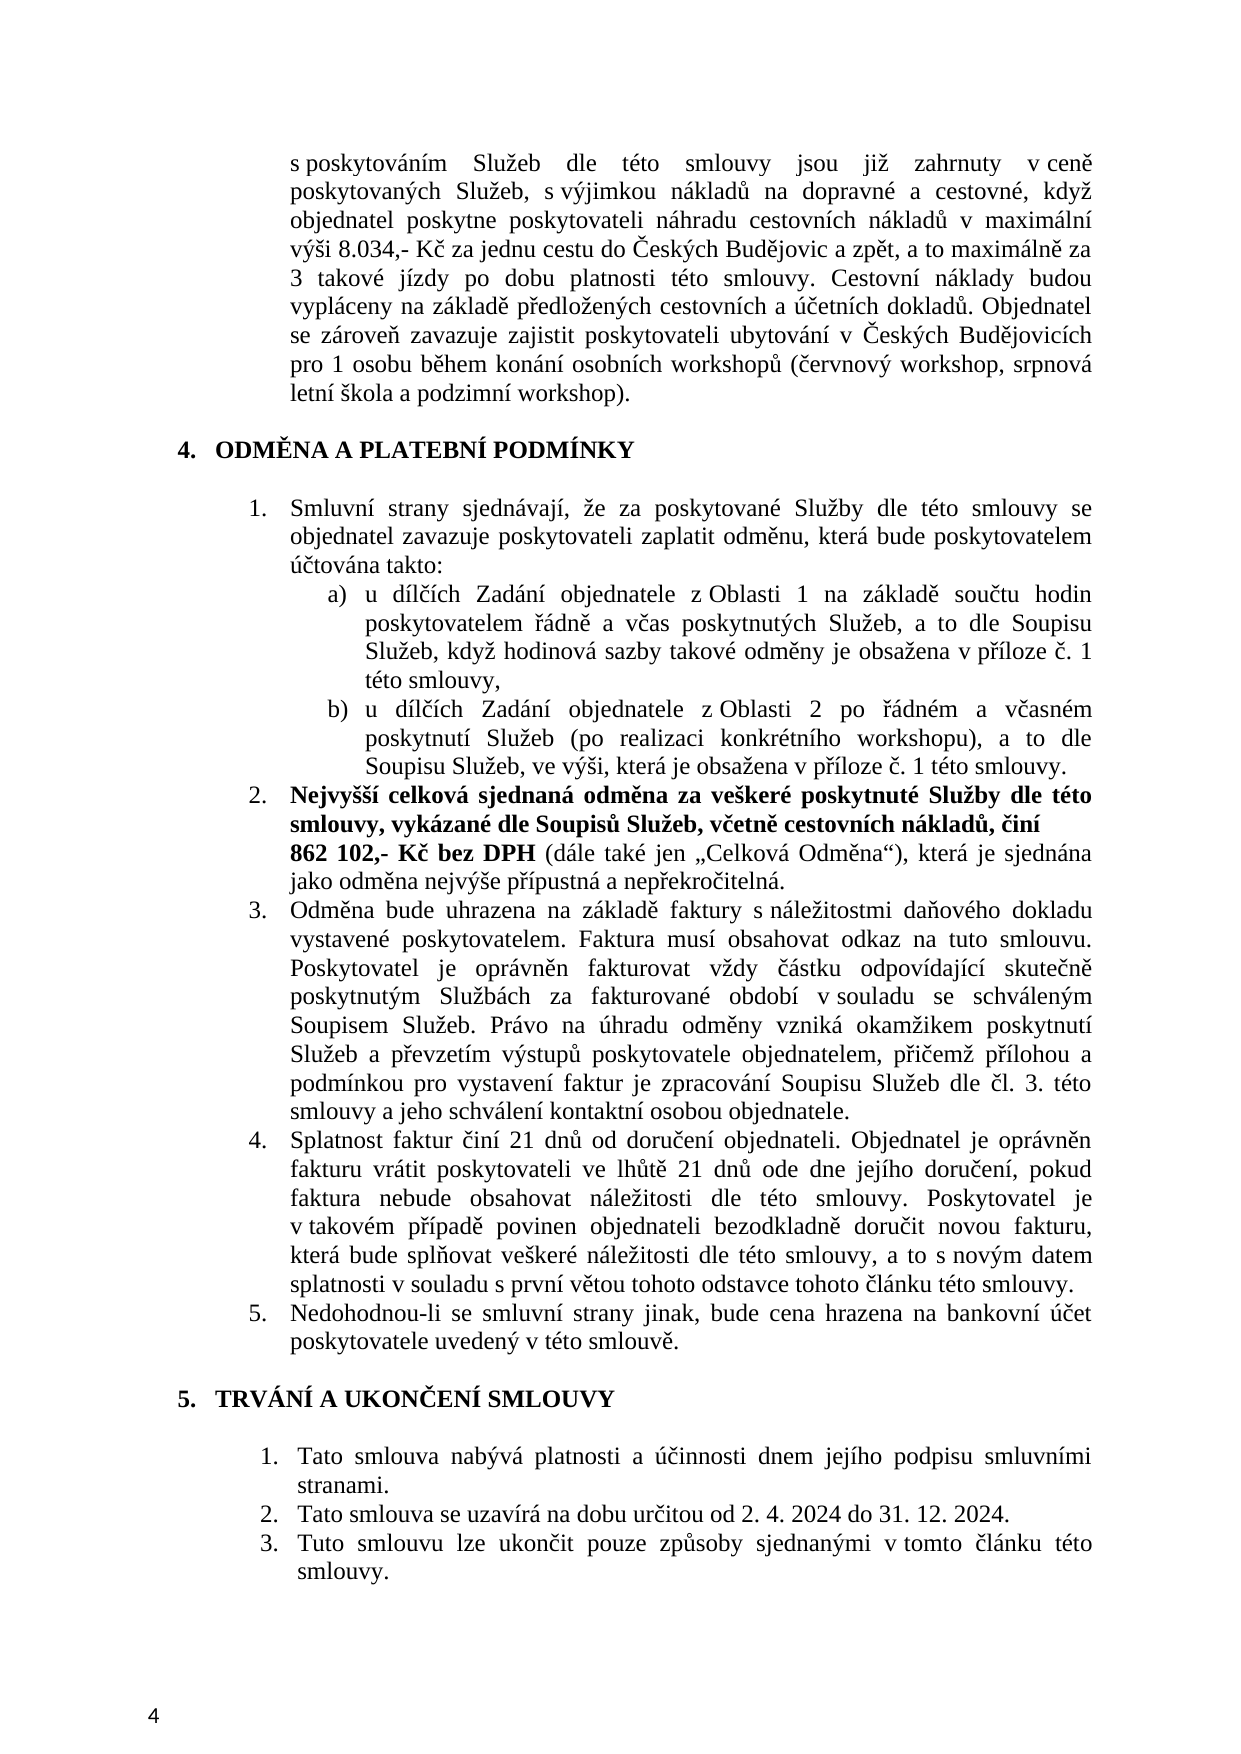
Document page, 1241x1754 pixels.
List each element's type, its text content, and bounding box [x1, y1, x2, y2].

list Tato smlouva se uzavírá na dobu určitou od 2. 4. 2024 do 31. 12. 2024. [260, 1499, 1093, 1528]
list TRVÁNÍ A UKONČENÍ SMLOUVY [177, 1384, 1093, 1413]
list Tato smlouva nabývá platnosti a účinnosti dnem jejího podpisu smluvními stranami. [260, 1441, 1093, 1499]
text 862 102,- Kč bez DPH (dále také jen „Celková Odměna“), která je sjednána jako odměna nejvýše přípustná a nepřekročitelná. [290, 838, 1093, 895]
list Nedohodnou-li se smluvní strany jinak, bude cena hrazena na bankovní účet poskytovatele uvedený v této smlouvě. [248, 1298, 1093, 1355]
list ODMĚNA A PLATEBNÍ PODMÍNKY [177, 435, 1093, 464]
list Odměna bude uhrazena na základě faktury s náležitostmi daňového dokladu vystavené poskytovatelem. Faktura musí obsahovat odkaz na tuto smlouvu. Poskytovatel je oprávněn fakturovat vždy částku odpovídající skutečně poskytnutým Službách za fakturované období v souladu se schváleným Soupisem Služeb. Právo na úhradu odměny vzniká okamžikem poskytnutí Služeb a převzetím výstupů poskytovatele objednatelem, přičemž přílohou a podmínkou pro vystavení faktur je zpracování Soupisu Služeb dle čl. 3. této smlouvy a jeho schválení kontaktní osobou objednatele. [248, 895, 1093, 1125]
list Smluvní strany sjednávají, že za poskytované Služby dle této smlouvy se objednatel zavazuje poskytovateli zaplatit odměnu, která bude poskytovatelem účtována takto: [248, 493, 1093, 579]
list u dílčích Zadání objednatele z Oblasti 2 po řádném a včasném poskytnutí Služeb (po realizaci konkrétního workshopu), a to dle Soupisu Služeb, ve výši, která je obsažena v příloze č. 1 této smlouvy. [327, 694, 1093, 780]
list u dílčích Zadání objednatele z Oblasti 1 na základě součtu hodin poskytovatelem řádně a včas poskytnutých Služeb, a to dle Soupisu Služeb, když hodinová sazby takové odměny je obsažena v příloze č. 1 této smlouvy, [327, 579, 1093, 694]
list Nejvyšší celková sjednaná odměna za veškeré poskytnuté Služby dle této smlouvy, vykázané dle Soupisů Služeb, včetně cestovních nákladů, činí [248, 780, 1093, 838]
list Splatnost faktur činí 21 dnů od doručení objednateli. Objednatel je oprávněn fakturu vrátit poskytovateli ve lhůtě 21 dnů ode dne jejího doručení, pokud faktura nebude obsahovat náležitosti dle této smlouvy. Poskytovatel je v takovém případě povinen objednateli bezodkladně doručit novou fakturu, která bude splňovat veškeré náležitosti dle této smlouvy, a to s novým datem splatnosti v souladu s první větou tohoto odstavce tohoto článku této smlouvy. [248, 1125, 1093, 1298]
list Tuto smlouvu lze ukončit pouze způsoby sjednanými v tomto článku této smlouvy. [260, 1528, 1093, 1585]
